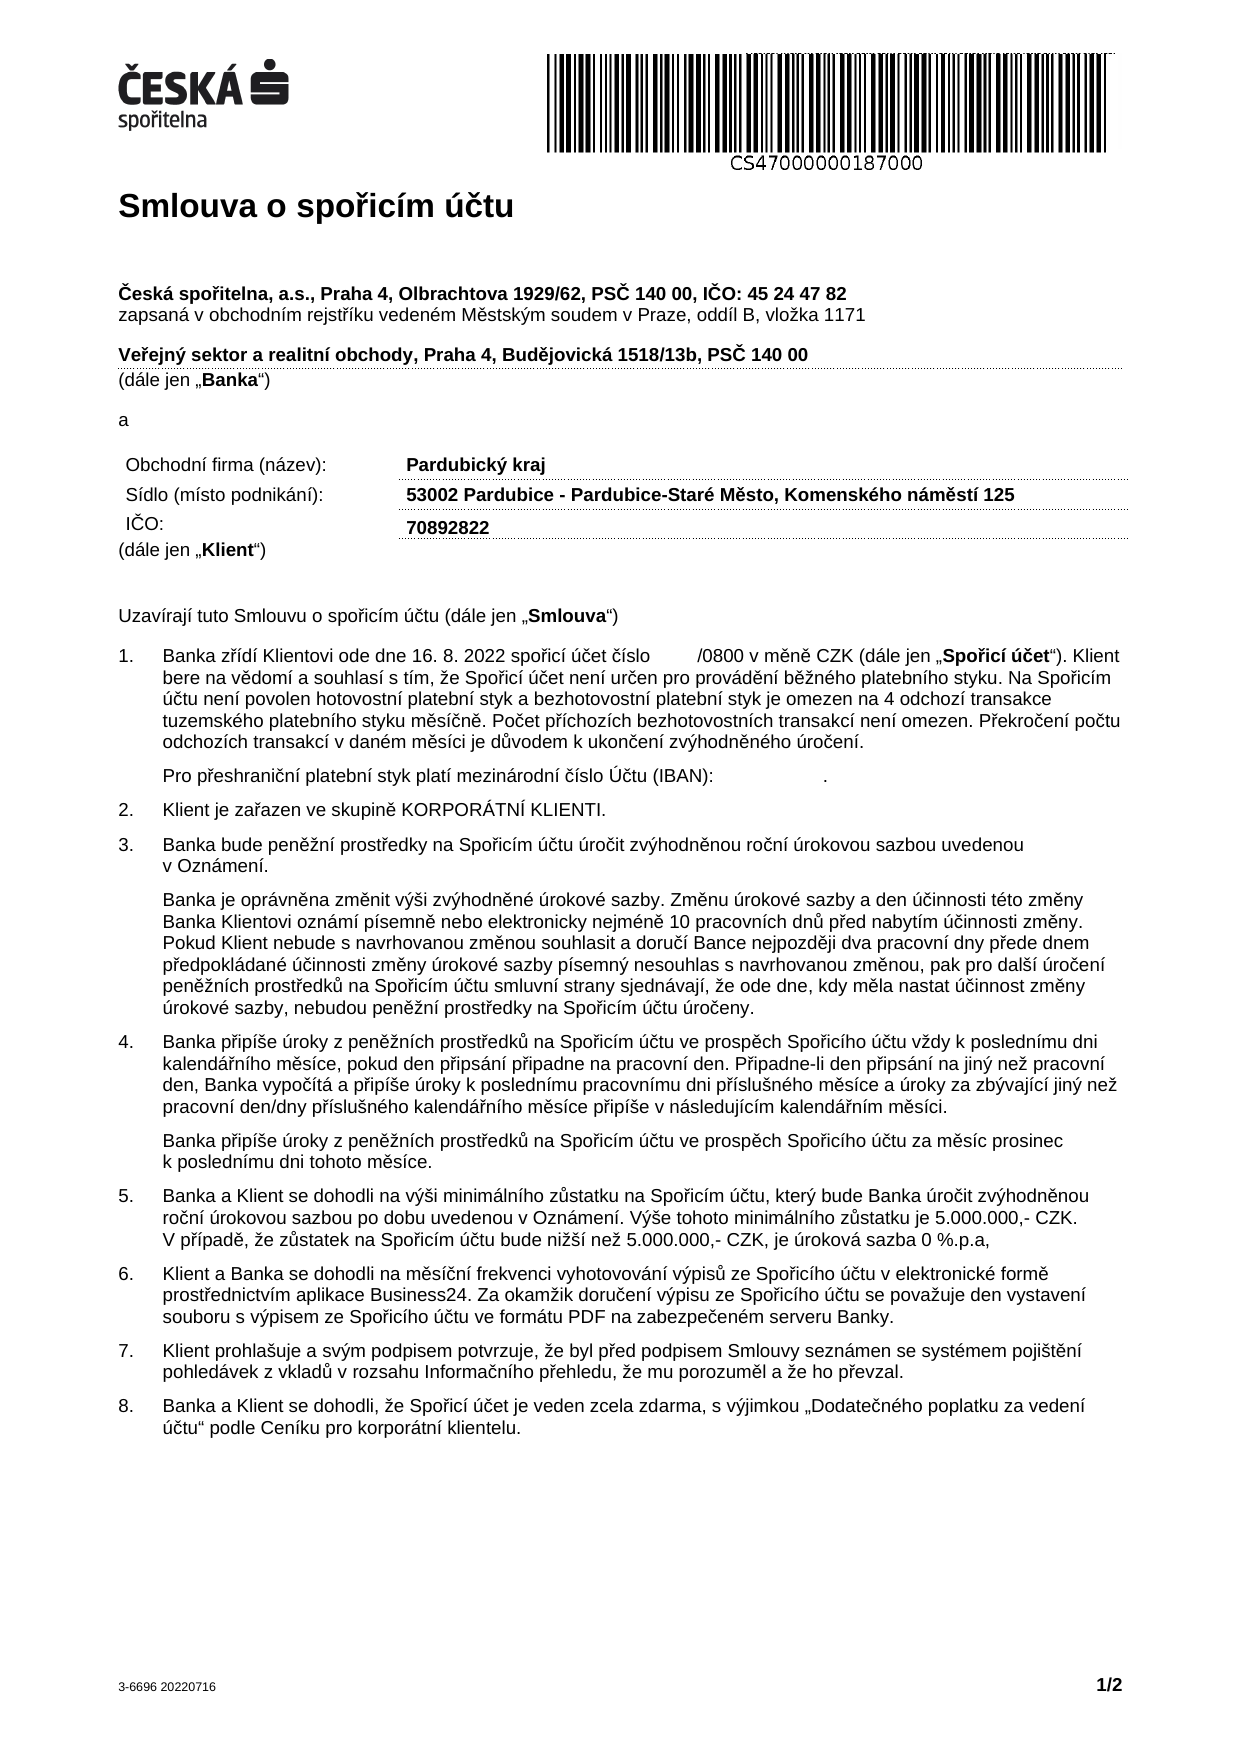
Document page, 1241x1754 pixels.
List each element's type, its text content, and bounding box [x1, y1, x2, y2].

text (dále jen „Klient“) [118, 539, 1122, 561]
text zapsaná v obchodním rejstříku vedeném Městským soudem v Praze, oddíl B, vložka 1171 [118, 304, 1122, 325]
text Smlouva o spořicím účtu [118, 189, 1122, 224]
list Banka bude peněžní prostředky na Spořicím účtu úročit zvýhodněnou roční úrokovou sazbou uvedenou v Oznámení. [118, 833, 1122, 876]
text 1. Banka zřídí Klientovi ode dne 16. 8. 2022 spořicí účet číslo /0800 v měně CZK (dále jen „Spořicí účet“). Klient bere na vědomí a souhlasí s tím, že Spořicí účet není určen pro provádění běžného platebního styku. Na Spořicím účtu není povolen hotovostní platební styk a bezhotovostní platební styk je omezen na 4 odchozí transakce tuzemského platebního styku měsíčně. Počet příchozích bezhotovostních transakcí není omezen. Překročení počtu odchozích transakcí v daném měsíci je důvodem k ukončení zvýhodněného úročení. [118, 645, 1122, 753]
text a [118, 409, 1122, 431]
table_cell IČO: [118, 509, 399, 538]
list Banka a Klient se dohodli na výši minimálního zůstatku na Spořicím účtu, který bude Banka úročit zvýhodněnou roční úrokovou sazbou po dobu uvedenou v Oznámení. Výše tohoto minimálního zůstatku je 5.000.000,- CZK. V případě, že zůstatek na Spořicím účtu bude nižší než 5.000.000,- CZK, je úroková sazba 0 %.p.a, [118, 1185, 1122, 1250]
text Uzavírají tuto Smlouvu o spořicím účtu (dále jen „Smlouva“) [118, 604, 1122, 626]
text Česká spořitelna, a.s., Praha 4, Olbrachtova 1929/62, PSČ 140 00, IČO: 45 24 47 82 [118, 282, 1122, 304]
list Banka a Klient se dohodli, že Spořicí účet je veden zcela zdarma, s výjimkou „Dodatečného poplatku za vedení účtu“ podle Ceníku pro korporátní klientelu. [118, 1395, 1122, 1438]
table_cell 53002 Pardubice - Pardubice-Staré Město, Komenského náměstí 125 [399, 479, 1129, 509]
table_header Obchodní firma (název): [118, 450, 399, 479]
table_header Pardubický kraj [399, 450, 1129, 479]
picture [118, 59, 289, 131]
table_cell 70892822 [399, 509, 1129, 538]
list Banka připíše úroky z peněžních prostředků na Spořicím účtu ve prospěch Spořicího účtu vždy k poslednímu dni kalendářního , pokud den připsání připadne na pracovní den. Připadne-li den připsání na jiný než pracovní den, Banka vypočítá a připíše úroky k poslednímu pracovnímu dni příslušného a úroky za zbývající jiný než pracovní den/dny příslušného kalendářního připíše v následujícím kalendářním . [118, 1031, 1122, 1117]
list Klient a Banka se dohodli na frekvenci vyhotovování výpisů ze Spořicího účtu v elektronické formě prostřednictvím aplikace Business24. Za okamžik doručení výpisu ze Spořicího účtu se považuje den vystavení souboru s výpisem ze Spořicího účtu ve formátu PDF na zabezpečeném serveru Banky. [118, 1262, 1122, 1327]
text Banka je oprávněna změnit výši zvýhodněné úrokové sazby. Změnu úrokové sazby a den účinnosti této změny Banka Klientovi oznámí písemně nebo elektronicky nejméně 10 pracovních dnů před nabytím účinnosti změny. Pokud Klient nebude s navrhovanou změnou souhlasit a doručí Bance nejpozději dva pracovní dny přede dnem předpokládané účinnosti změny úrokové sazby písemný nesouhlas s navrhovanou změnou, pak pro další úročení peněžních prostředků na Spořicím účtu smluvní strany sjednávají, že ode dne, kdy měla nastat účinnost změny úrokové sazby, nebudou peněžní prostředky na Spořicím účtu úročeny. [162, 889, 1122, 1018]
text Banka připíše úroky z peněžních prostředků na Spořicím účtu ve prospěch Spořicího účtu za měsíc prosinec k poslednímu dni tohoto měsíce. [162, 1129, 1122, 1173]
picture [535, 53, 1123, 171]
list Klient je zařazen ve skupině KORPORÁTNÍ KLIENTI. [118, 799, 1122, 821]
text Pro přeshraniční platební styk platí mezinárodní číslo Účtu (IBAN): . [162, 765, 1122, 787]
table_cell Sídlo (místo podnikání): [118, 479, 399, 509]
list Klient prohlašuje a svým podpisem potvrzuje, že byl před podpisem Smlouvy seznámen se systémem pojištění pohledávek z vkladů v rozsahu Informačního přehledu, že mu porozuměl a že ho převzal. [118, 1339, 1122, 1383]
text (dále jen „Banka“) [118, 369, 1122, 390]
text Veřejný sektor a realitní obchody, Praha 4, Budějovická 1518/13b, PSČ 140 00 [118, 344, 1122, 369]
